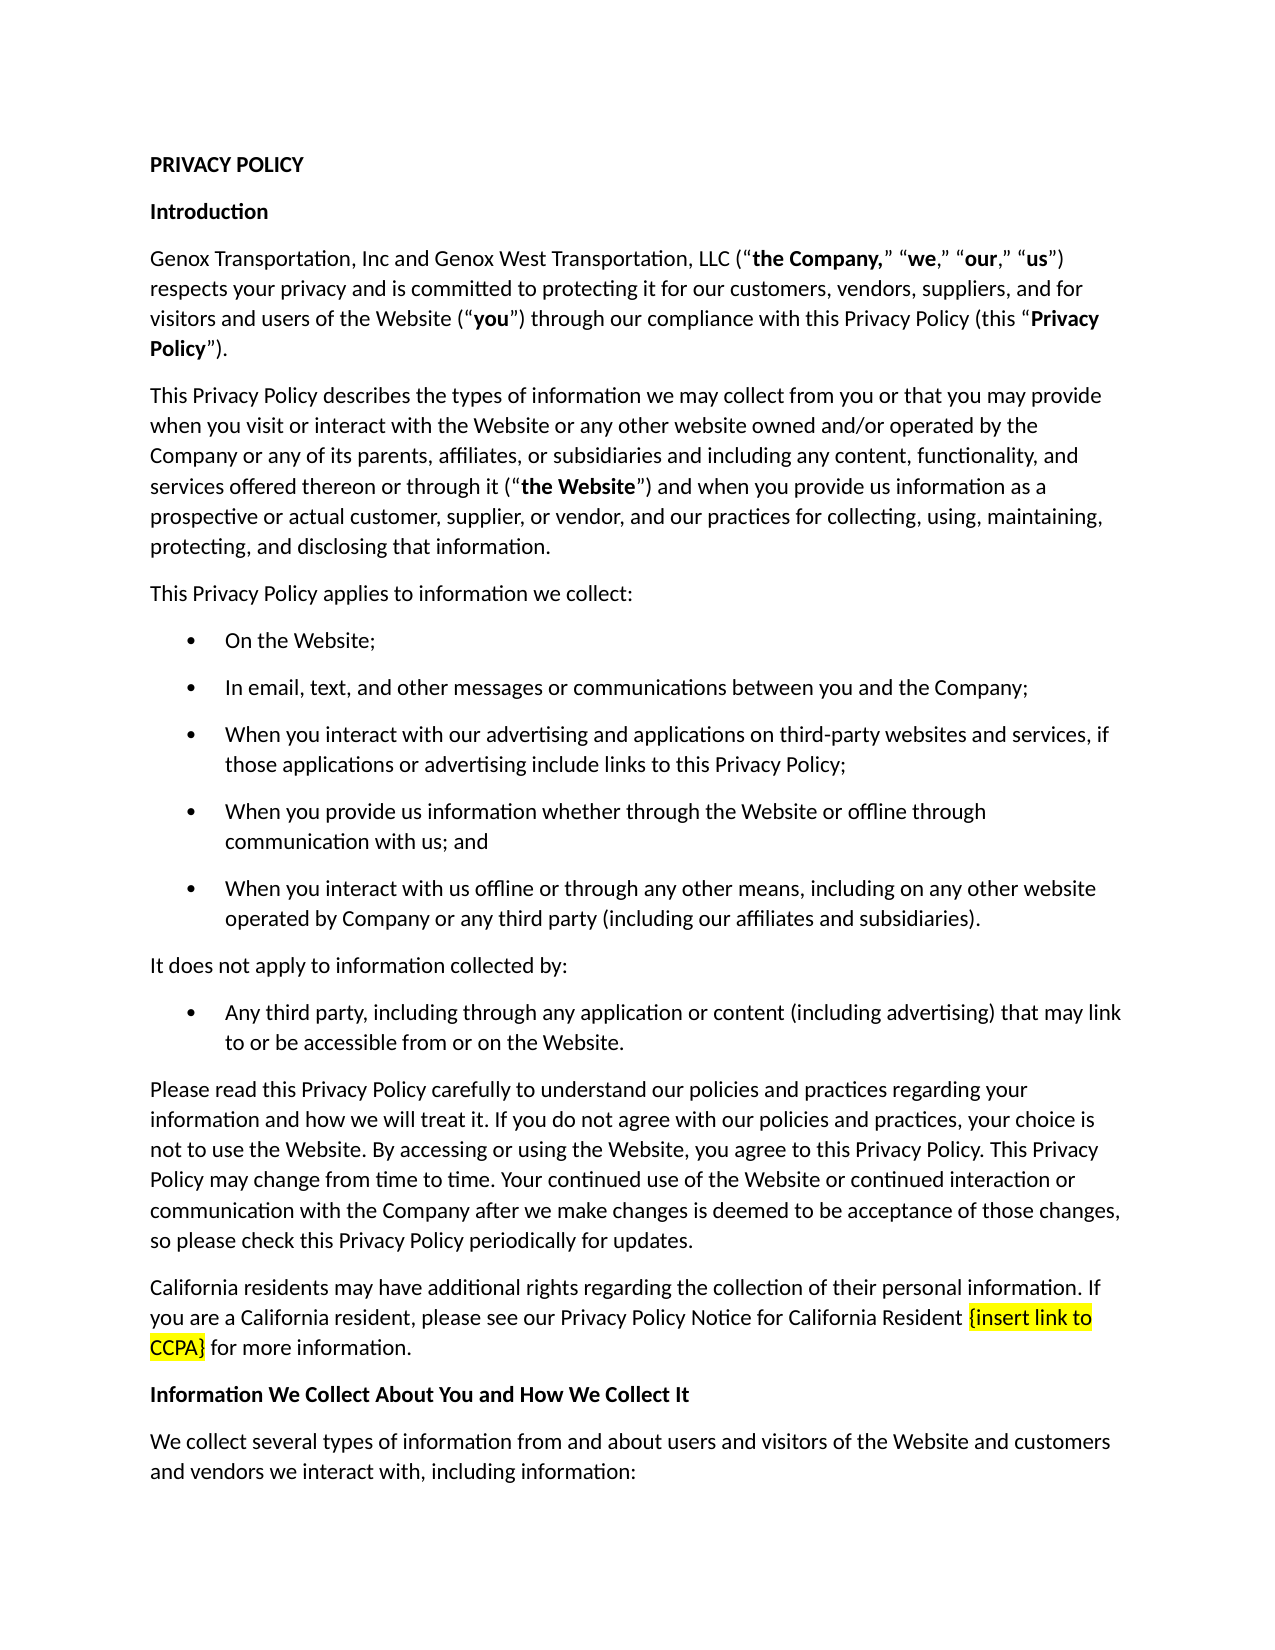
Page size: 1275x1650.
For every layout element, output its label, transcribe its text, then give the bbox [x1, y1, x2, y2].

text California residents may have additional rights regarding the collection of their personal information. If you are a California resident, please see our Privacy Policy Notice for California Resident {insert link to CCPA} for more information. [150, 1273, 1125, 1361]
list In email, text, and other messages or communications between you and the Company; [187, 673, 1125, 701]
text Please read this Privacy Policy carefully to understand our policies and practices regarding your information and how we will treat it. If you do not agree with our policies and practices, your choice is not to use the Website. By accessing or using the Website, you agree to this Privacy Policy. This Privacy Policy may change from time to time. Your continued use of the Website or continued interaction or communication with the Company after we make changes is deemed to be acceptance of those changes, so please check this Privacy Policy periodically for updates. [150, 1075, 1125, 1254]
text Information We Collect About You and How We Collect It [150, 1380, 1125, 1408]
text This Privacy Policy applies to information we collect: [150, 579, 1125, 607]
text It does not apply to information collected by: [150, 951, 1125, 979]
list When you interact with us offline or through any other means, including on any other website operated by Company or any third party (including our affiliates and subsidiaries). [187, 874, 1125, 932]
list Any third party, including through any application or content (including advertising) that may link to or be accessible from or on the Website. [187, 998, 1125, 1056]
text PRIVACY POLICY [150, 150, 1125, 178]
text We collect several types of information from and about users and visitors of the Website and customers and vendors we interact with, including information: [150, 1427, 1125, 1485]
text Genox Transportation, Inc and Genox West Transportation, LLC (“the Company,” “we,” “our,” “us”) respects your privacy and is committed to protecting it for our customers, vendors, suppliers, and for visitors and users of the Website (“you”) through our compliance with this Privacy Policy (this “Privacy Policy”). [150, 244, 1125, 362]
list When you provide us information whether through the Website or offline through communication with us; and [187, 797, 1125, 855]
list When you interact with our advertising and applications on third-party websites and services, if those applications or advertising include links to this Privacy Policy; [187, 720, 1125, 778]
text This Privacy Policy describes the types of information we may collect from you or that you may provide when you visit or interact with the Website or any other website owned and/or operated by the Company or any of its parents, affiliates, or subsidiaries and including any content, functionality, and services offered thereon or through it (“the Website”) and when you provide us information as a prospective or actual customer, supplier, or vendor, and our practices for collecting, using, maintaining, protecting, and disclosing that information. [150, 381, 1125, 560]
list On the Website; [187, 626, 1125, 654]
text Introduction [150, 197, 1125, 225]
